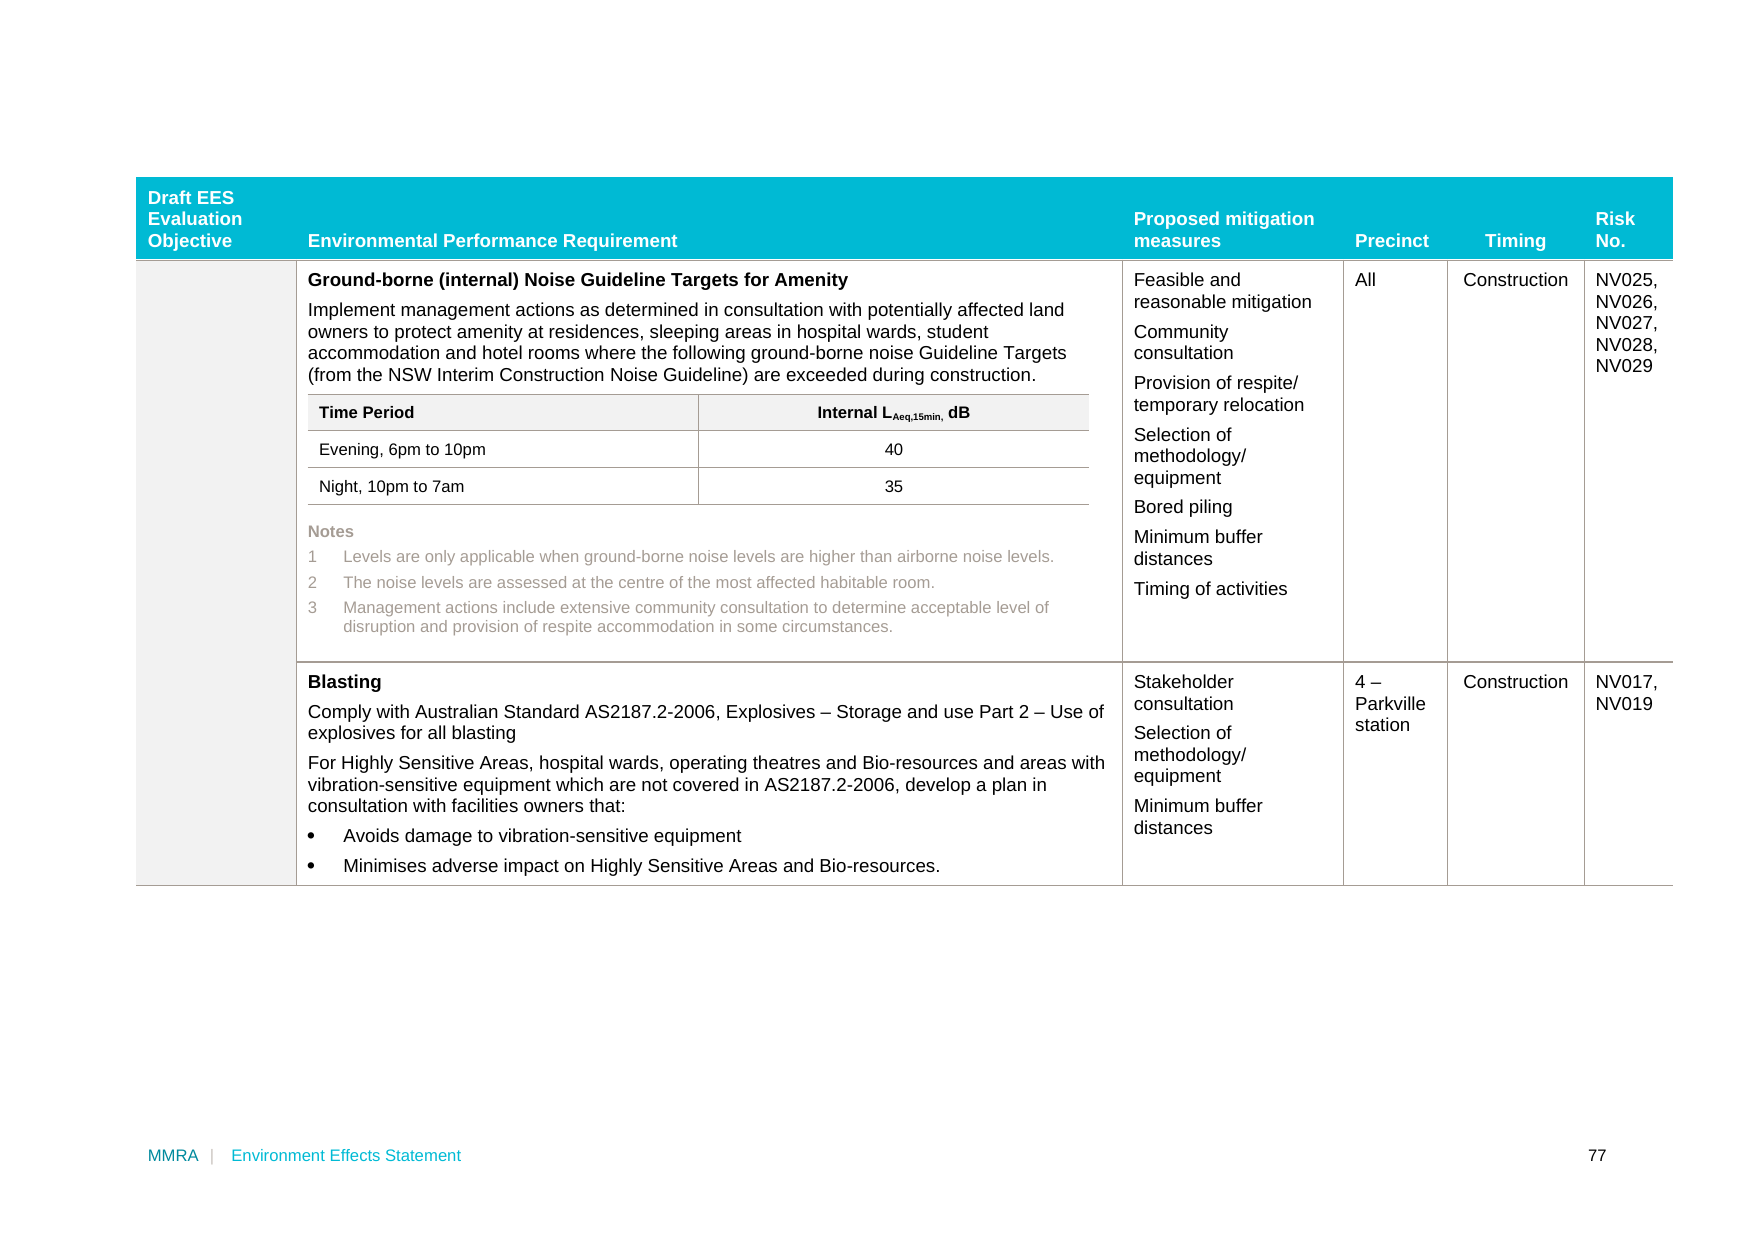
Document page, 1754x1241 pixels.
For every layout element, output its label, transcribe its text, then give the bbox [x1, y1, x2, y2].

table_header Environmental Performance Requirement [296, 178, 1122, 259]
table_cell Feasible and reasonable mitigation Community consultation Provision of respite/ temporary relocation Selection of methodology/ equipment Bored piling Minimum buffer distances Timing of activities [1123, 261, 1343, 661]
table_header Risk No. [1584, 178, 1673, 259]
table_cell NV025, NV026, NV027, NV028, NV029 [1585, 261, 1673, 661]
table_cell Stakeholder consultation Selection of methodology/ equipment Minimum buffer distances [1123, 663, 1343, 885]
table_cell Ground-borne (internal) Noise Guideline Targets for Amenity Implement management actions as determined in consultation with potentially affected land owners to protect amenity at residences, sleeping areas in hospital wards, student accommodation and hotel rooms where the following ground-borne noise Guideline Targets (from the NSW Interim Construction Noise Guideline) are exceeded during construction. Notes 1 Levels are only applicable when ground-borne noise levels are higher than airborne noise levels. 2 The noise levels are assessed at the centre of the most affected habitable room. 3 Management actions include extensive community consultation to determine acceptable level of disruption and provision of respite accommodation in some circumstances. [297, 261, 1122, 661]
table_cell Construction [1448, 261, 1584, 661]
table_cell 4 – Parkville station [1344, 663, 1447, 885]
table_cell All [1344, 261, 1447, 661]
table_header Draft EES Evaluation Objective [136, 178, 296, 259]
table_cell Blasting Comply with Australian Standard AS2187.2-2006, Explosives – Storage and use Part 2 – Use of explosives for all blasting For Highly Sensitive Areas, hospital wards, operating theatres and Bio-resources and areas with vibration-sensitive equipment which are not covered in AS2187.2-2006, develop a plan in consultation with facilities owners that: Avoids damage to vibration-sensitive equipment Minimises adverse impact on Highly Sensitive Areas and Bio-resources. [297, 663, 1122, 885]
table_cell Construction [1448, 663, 1584, 885]
table_cell NV017, NV019 [1585, 663, 1673, 885]
table_header Proposed mitigation measures [1122, 178, 1344, 259]
table_header Precinct [1344, 178, 1447, 259]
table_header Timing [1447, 178, 1584, 259]
